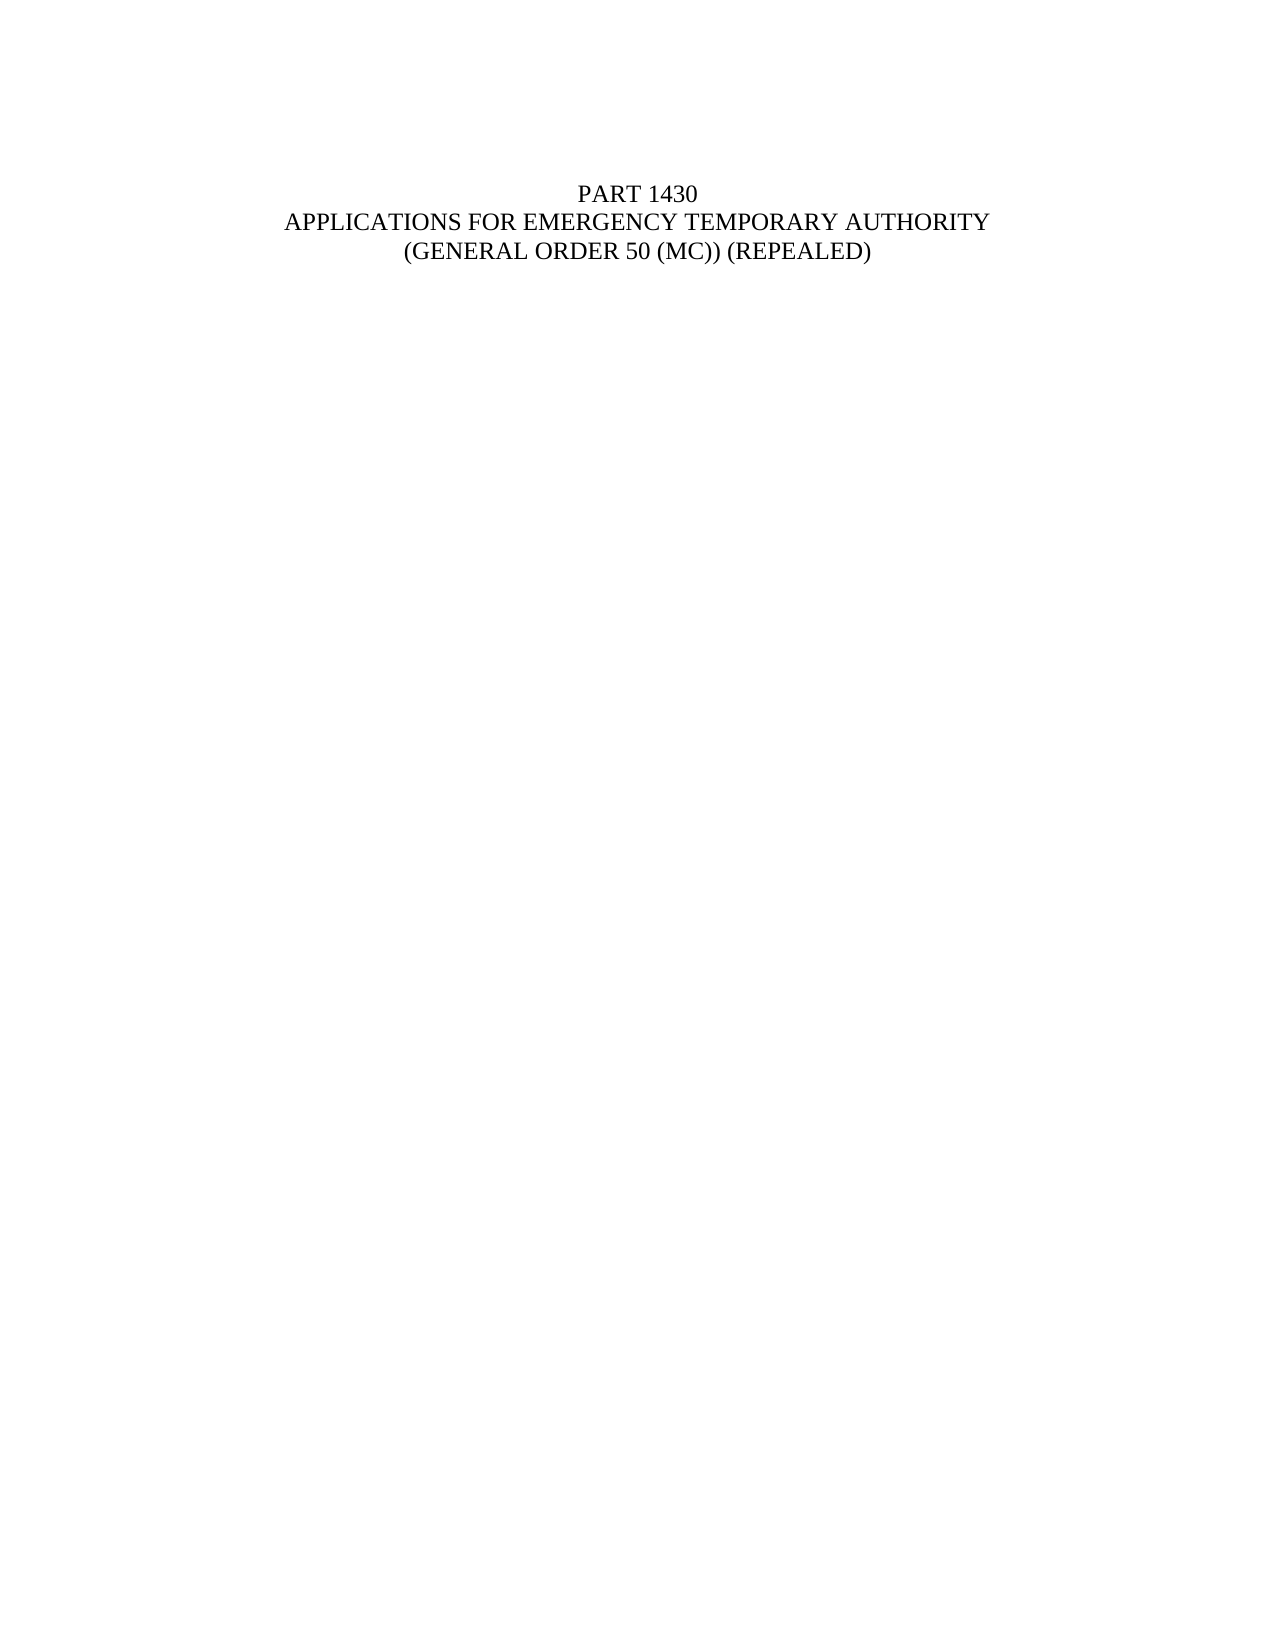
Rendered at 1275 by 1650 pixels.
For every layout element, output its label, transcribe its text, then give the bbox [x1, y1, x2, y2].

text (GENERAL ORDER 50 (MC)) (REPEALED) [150, 236, 1125, 265]
text PART 1430 [150, 179, 1125, 207]
text APPLICATIONS FOR EMERGENCY TEMPORARY AUTHORITY [150, 207, 1125, 236]
